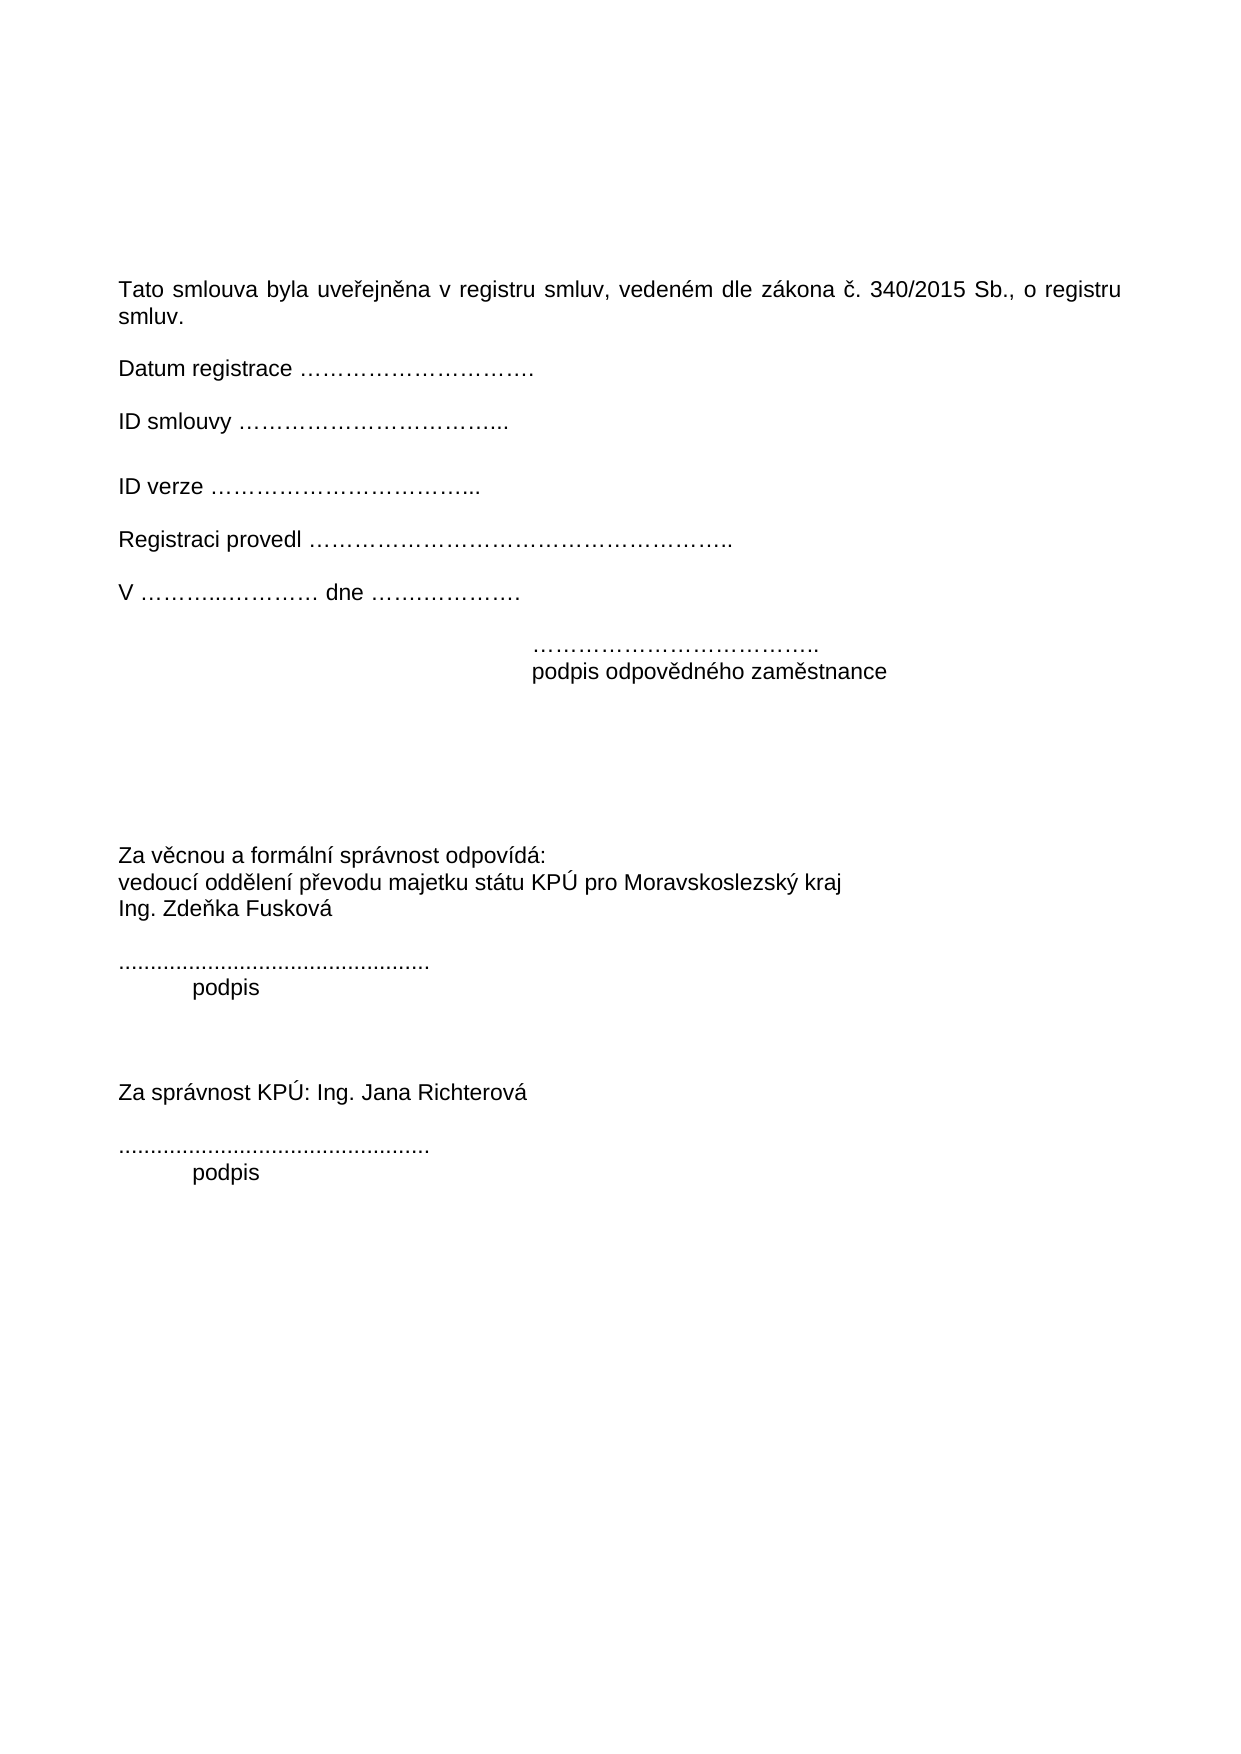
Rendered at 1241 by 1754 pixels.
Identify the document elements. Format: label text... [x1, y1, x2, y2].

text Za správnost KPÚ: Ing. Jana Richterová [118, 1079, 1122, 1106]
text Za věcnou a formální správnost odpovídá: [118, 842, 1122, 868]
text podpis odpovědného zaměstnance [118, 658, 1122, 684]
text Ing. Zdeňka Fusková [118, 895, 1122, 921]
text Datum registrace …………………………. [118, 355, 1122, 382]
text Tato smlouva byla uveřejněna v registru smluv, vedeném dle zákona č. 340/2015 Sb., o registru smluv. [118, 276, 1122, 329]
text V ………...………… dne …….…………. [118, 579, 1122, 605]
text ID smlouvy ……………………………... [118, 408, 1122, 434]
text ID verze ……………………………... [118, 473, 1122, 499]
text podpis [118, 1158, 1122, 1185]
text Registraci provedl ……………………………………………….. [118, 526, 1122, 552]
text podpis [118, 974, 1122, 1000]
text ................................................. [118, 1132, 1122, 1158]
text vedoucí oddělení převodu majetku státu KPÚ pro Moravskoslezský kraj [118, 868, 1122, 895]
text ................................................. [118, 948, 1122, 974]
text ……………………………….. [118, 631, 1122, 658]
